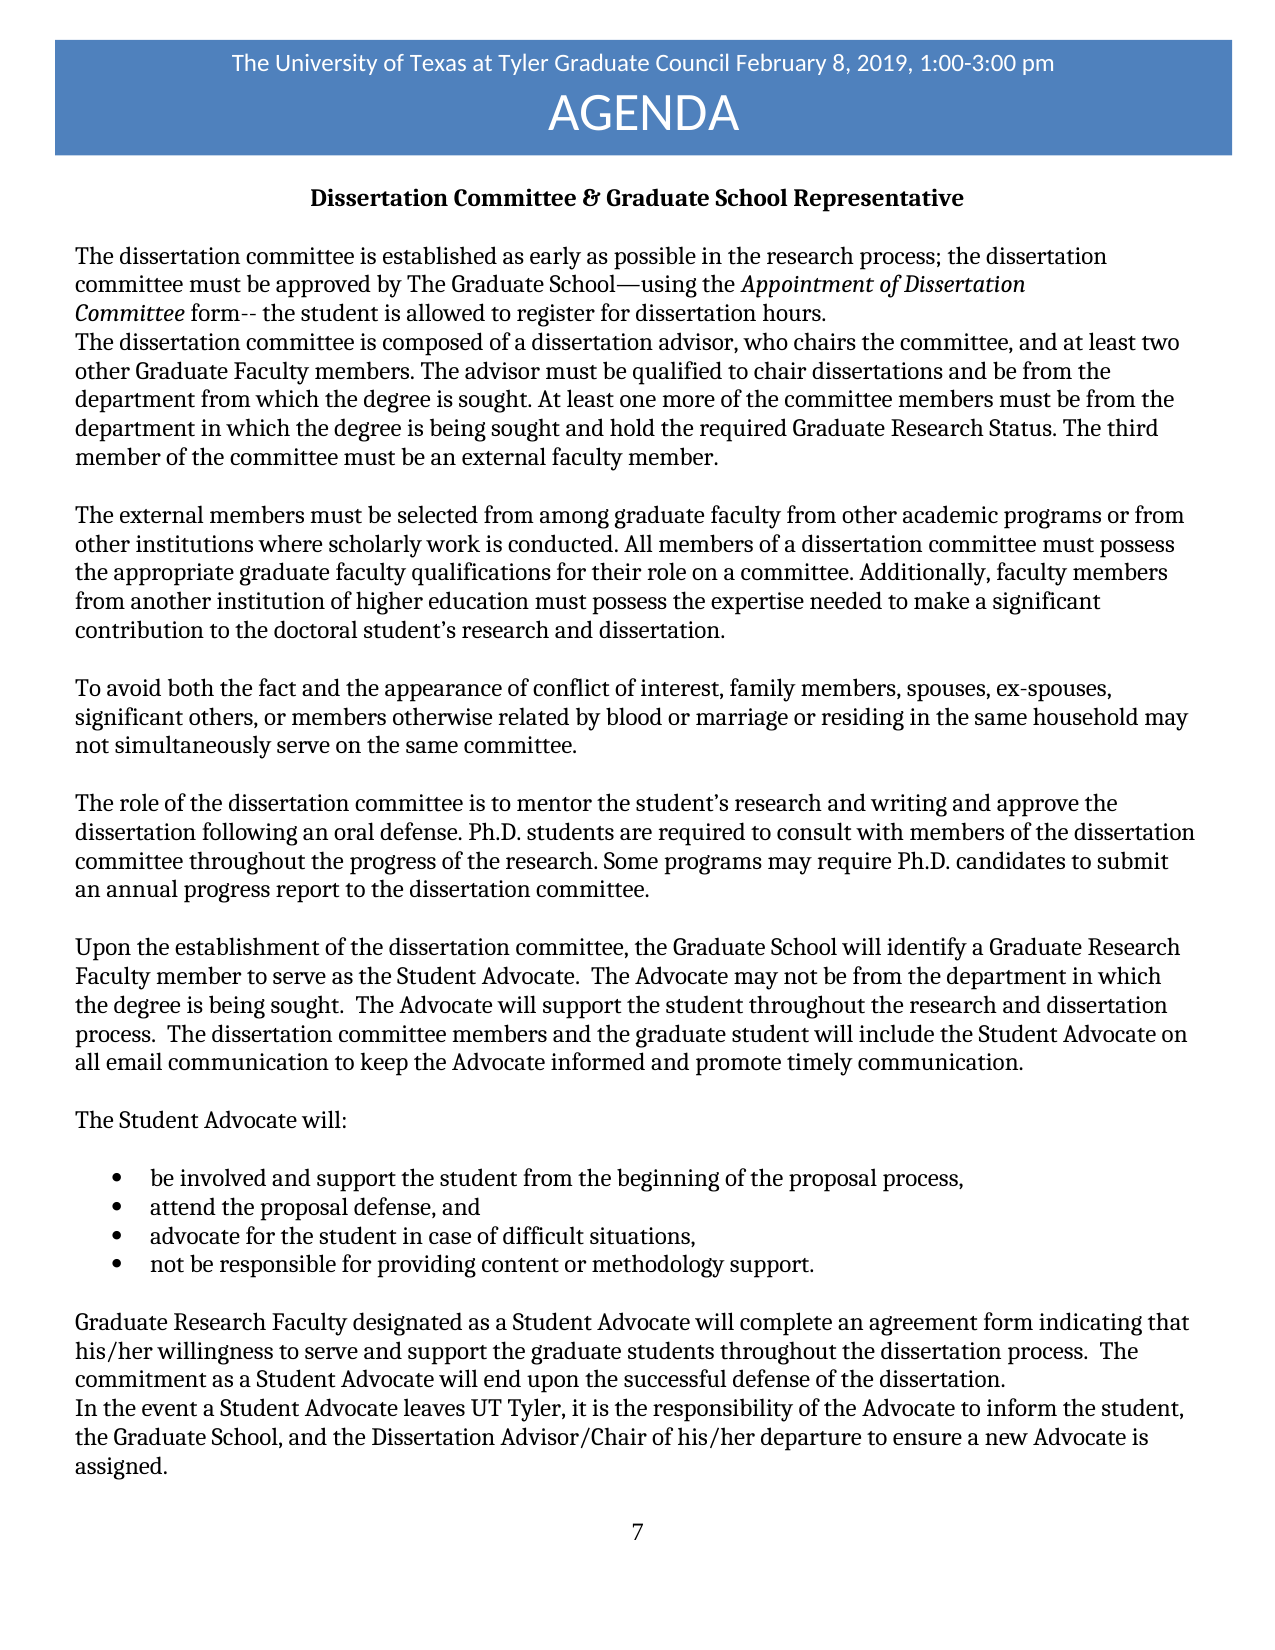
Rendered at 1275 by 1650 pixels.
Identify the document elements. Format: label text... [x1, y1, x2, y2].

text The external members must be selected from among graduate faculty from other academic programs or from other institutions where scholarly work is conducted. All members of a dissertation committee must possess the appropriate graduate faculty qualifications for their role on a committee. Additionally, faculty members from another institution of higher education must possess the expertise needed to make a significant contribution to the doctoral student’s research and dissertation. [75, 501, 1200, 644]
list attend the proposal defense, and [112, 1193, 1200, 1222]
text Dissertation Committee & Graduate School Representative [75, 184, 1200, 213]
list advocate for the student in case of difficult situations, [112, 1222, 1200, 1250]
text In the event a Student Advocate leaves UT Tyler, it is the responsibility of the Advocate to inform the student, the Graduate School, and the Dissertation Advisor/Chair of his/her departure to ensure a new Advocate is assigned. [75, 1394, 1200, 1480]
text The dissertation committee is established as early as possible in the research process; the dissertation committee must be approved by The Graduate School—using the Appointment of Dissertation Committee form-- the student is allowed to register for dissertation hours. [75, 242, 1200, 328]
text The Student Advocate will: [75, 1106, 1200, 1135]
text The role of the dissertation committee is to mentor the student’s research and writing and approve the dissertation following an oral defense. Ph.D. students are required to consult with members of the dissertation committee throughout the progress of the research. Some programs may require Ph.D. candidates to submit an annual progress report to the dissertation committee. [75, 789, 1200, 904]
list not be responsible for providing content or methodology support. [112, 1250, 1200, 1279]
list be involved and support the student from the beginning of the proposal process, [112, 1164, 1200, 1193]
text The dissertation committee is composed of a dissertation advisor, who chairs the committee, and at least two other Graduate Faculty members. The advisor must be qualified to chair dissertations and be from the department from which the degree is sought. At least one more of the committee members must be from the department in which the degree is being sought and hold the required Graduate Research Status. The third member of the committee must be an external faculty member. [75, 328, 1200, 472]
text To avoid both the fact and the appearance of conflict of interest, family members, spouses, ex-spouses, significant others, or members otherwise related by blood or marriage or residing in the same household may not simultaneously serve on the same committee. [75, 674, 1200, 760]
text Upon the establishment of the dissertation committee, the Graduate School will identify a Graduate Research Faculty member to serve as the Student Advocate. The Advocate may not be from the department in which the degree is being sought. The Advocate will support the student throughout the research and dissertation process. The dissertation committee members and the graduate student will include the Student Advocate on all email communication to keep the Advocate informed and promote timely communication. [75, 933, 1200, 1077]
text Graduate Research Faculty designated as a Student Advocate will complete an agreement form indicating that his/her willingness to serve and support the graduate students throughout the dissertation process. The commitment as a Student Advocate will end upon the successful defense of the dissertation. [75, 1308, 1200, 1394]
